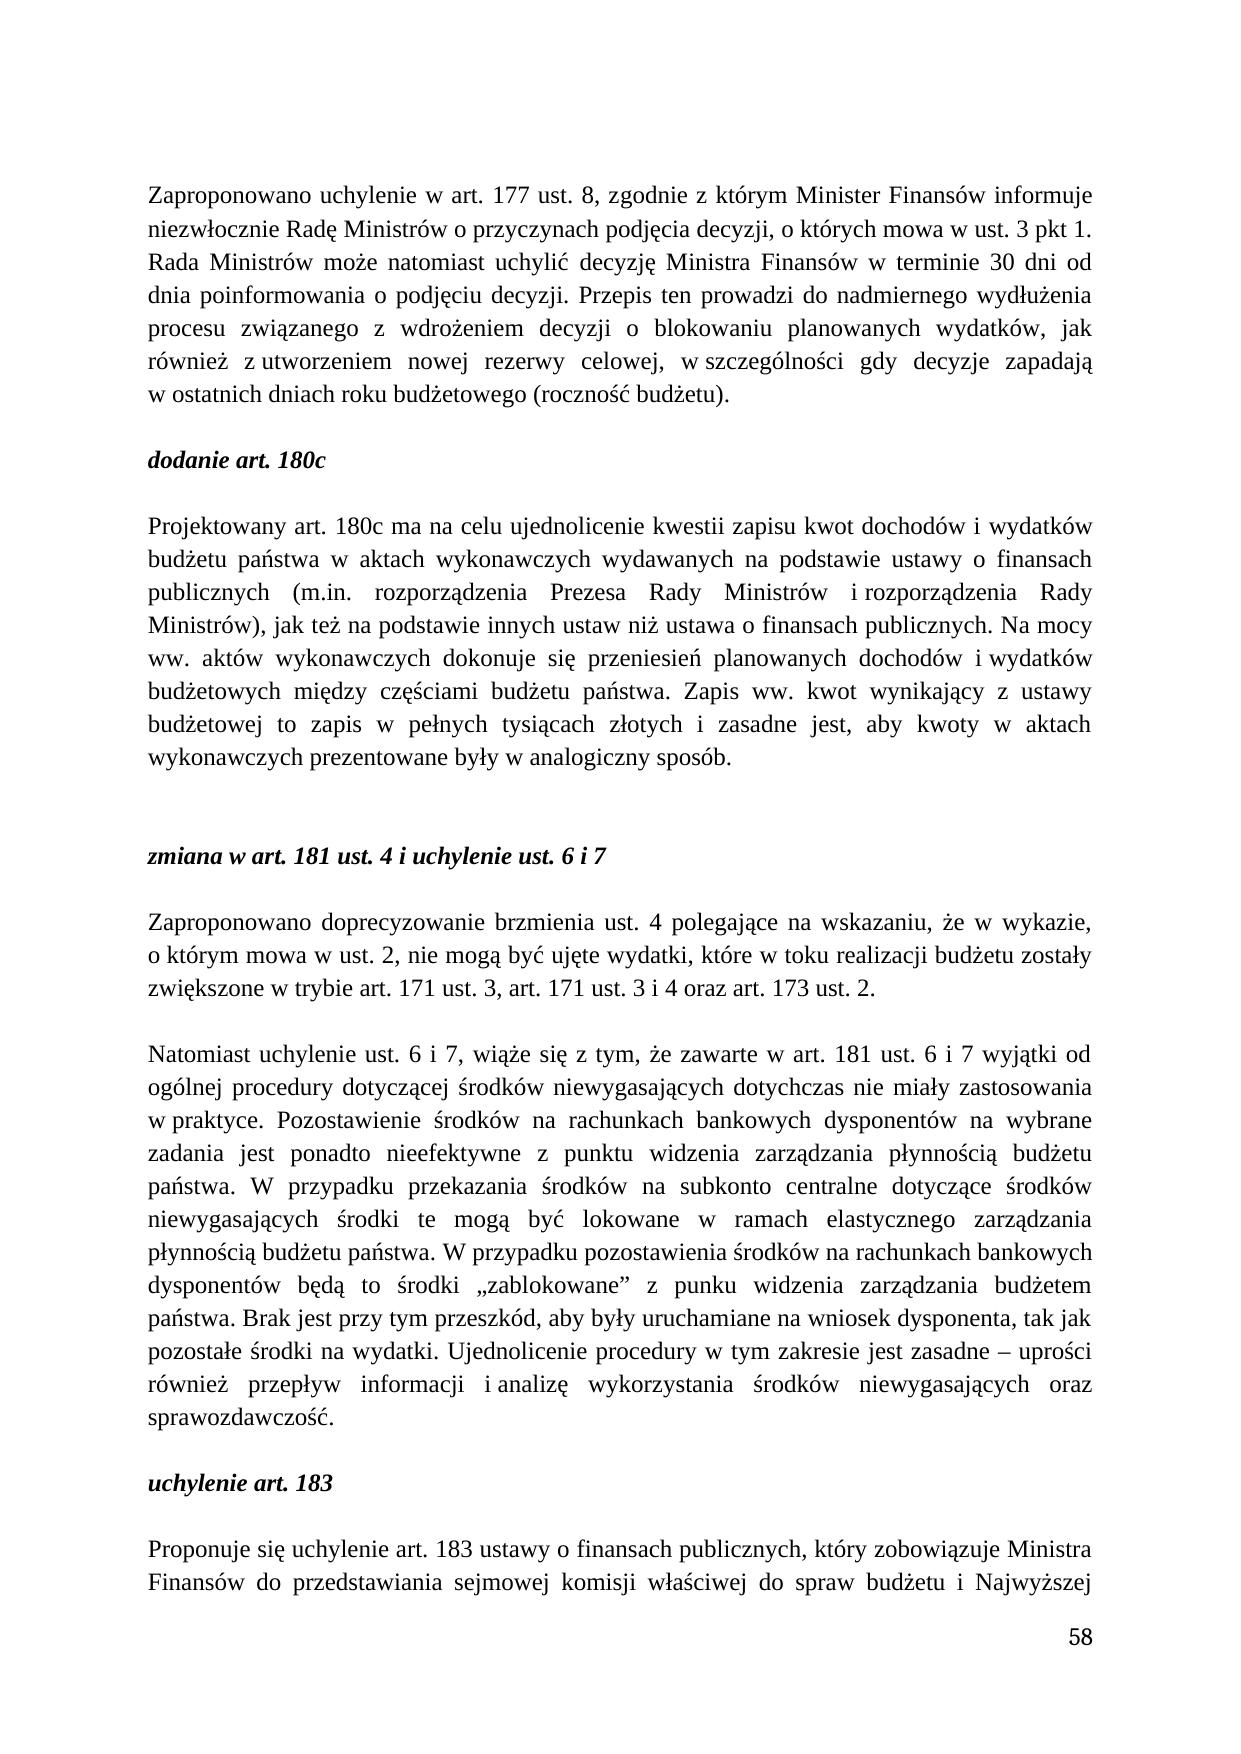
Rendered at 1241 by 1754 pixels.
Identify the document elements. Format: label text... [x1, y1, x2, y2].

text Projektowany art. 180c ma na celu ujednolicenie kwestii zapisu kwot dochodów i wydatków budżetu państwa w aktach wykonawczych wydawanych na podstawie ustawy o finansach publicznych (m.in. rozporządzenia Prezesa Rady Ministrów i rozporządzenia Rady Ministrów), jak też na podstawie innych ustaw niż ustawa o finansach publicznych. Na mocy ww. aktów wykonawczych dokonuje się przeniesień planowanych dochodów i wydatków budżetowych między częściami budżetu państwa. Zapis ww. kwot wynikający z ustawy budżetowej to zapis w pełnych tysiącach złotych i zasadne jest, aby kwoty w aktach wykonawczych prezentowane były w analogiczny sposób. [148, 511, 1093, 771]
text Natomiast uchylenie ust. 6 i 7, wiąże się z tym, że zawarte w art. 181 ust. 6 i 7 wyjątki od ogólnej procedury dotyczącej środków niewygasających dotychczas nie miały zastosowania w praktyce. Pozostawienie środków na rachunkach bankowych dysponentów na wybrane zadania jest ponadto nieefektywne z punktu widzenia zarządzania płynnością budżetu państwa. W przypadku przekazania środków na subkonto centralne dotyczące środków niewygasających środki te mogą być lokowane w ramach elastycznego zarządzania płynnością budżetu państwa. W przypadku pozostawienia środków na rachunkach bankowych dysponentów będą to środki „zablokowane” z punku widzenia zarządzania budżetem państwa. Brak jest przy tym przeszkód, aby były uruchamiane na wniosek dysponenta, tak jak pozostałe środki na wydatki. Ujednolicenie procedury w tym zakresie jest zasadne – uprości również przepływ informacji i analizę wykorzystania środków niewygasających oraz sprawozdawczość. [148, 1039, 1093, 1431]
text Zaproponowano uchylenie w art. 177 ust. 8, zgodnie z którym Minister Finansów informuje niezwłocznie Radę Ministrów o przyczynach podjęcia decyzji, o których mowa w ust. 3 pkt 1. Rada Ministrów może natomiast uchylić decyzję Ministra Finansów w terminie 30 dni od dnia poinformowania o podjęciu decyzji. Przepis ten prowadzi do nadmiernego wydłużenia procesu związanego z wdrożeniem decyzji o blokowaniu planowanych wydatków, jak również z utworzeniem nowej rezerwy celowej, w szczególności gdy decyzje zapadają w ostatnich dniach roku budżetowego (roczność budżetu). [148, 181, 1093, 407]
text dodanie art. 180c [148, 445, 1093, 473]
text uchylenie art. 183 [148, 1468, 1093, 1497]
text Zaproponowano doprecyzowanie brzmienia ust. 4 polegające na wskazaniu, że w wykazie, o którym mowa w ust. 2, nie mogą być ujęte wydatki, które w toku realizacji budżetu zostały zwiększone w trybie art. 171 ust. 3, art. 171 ust. 3 i 4 oraz art. 173 ust. 2. [148, 907, 1093, 1002]
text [148, 1534, 1093, 1596]
text zmiana w art. 181 ust. 4 i uchylenie ust. 6 i 7 [148, 841, 1093, 870]
